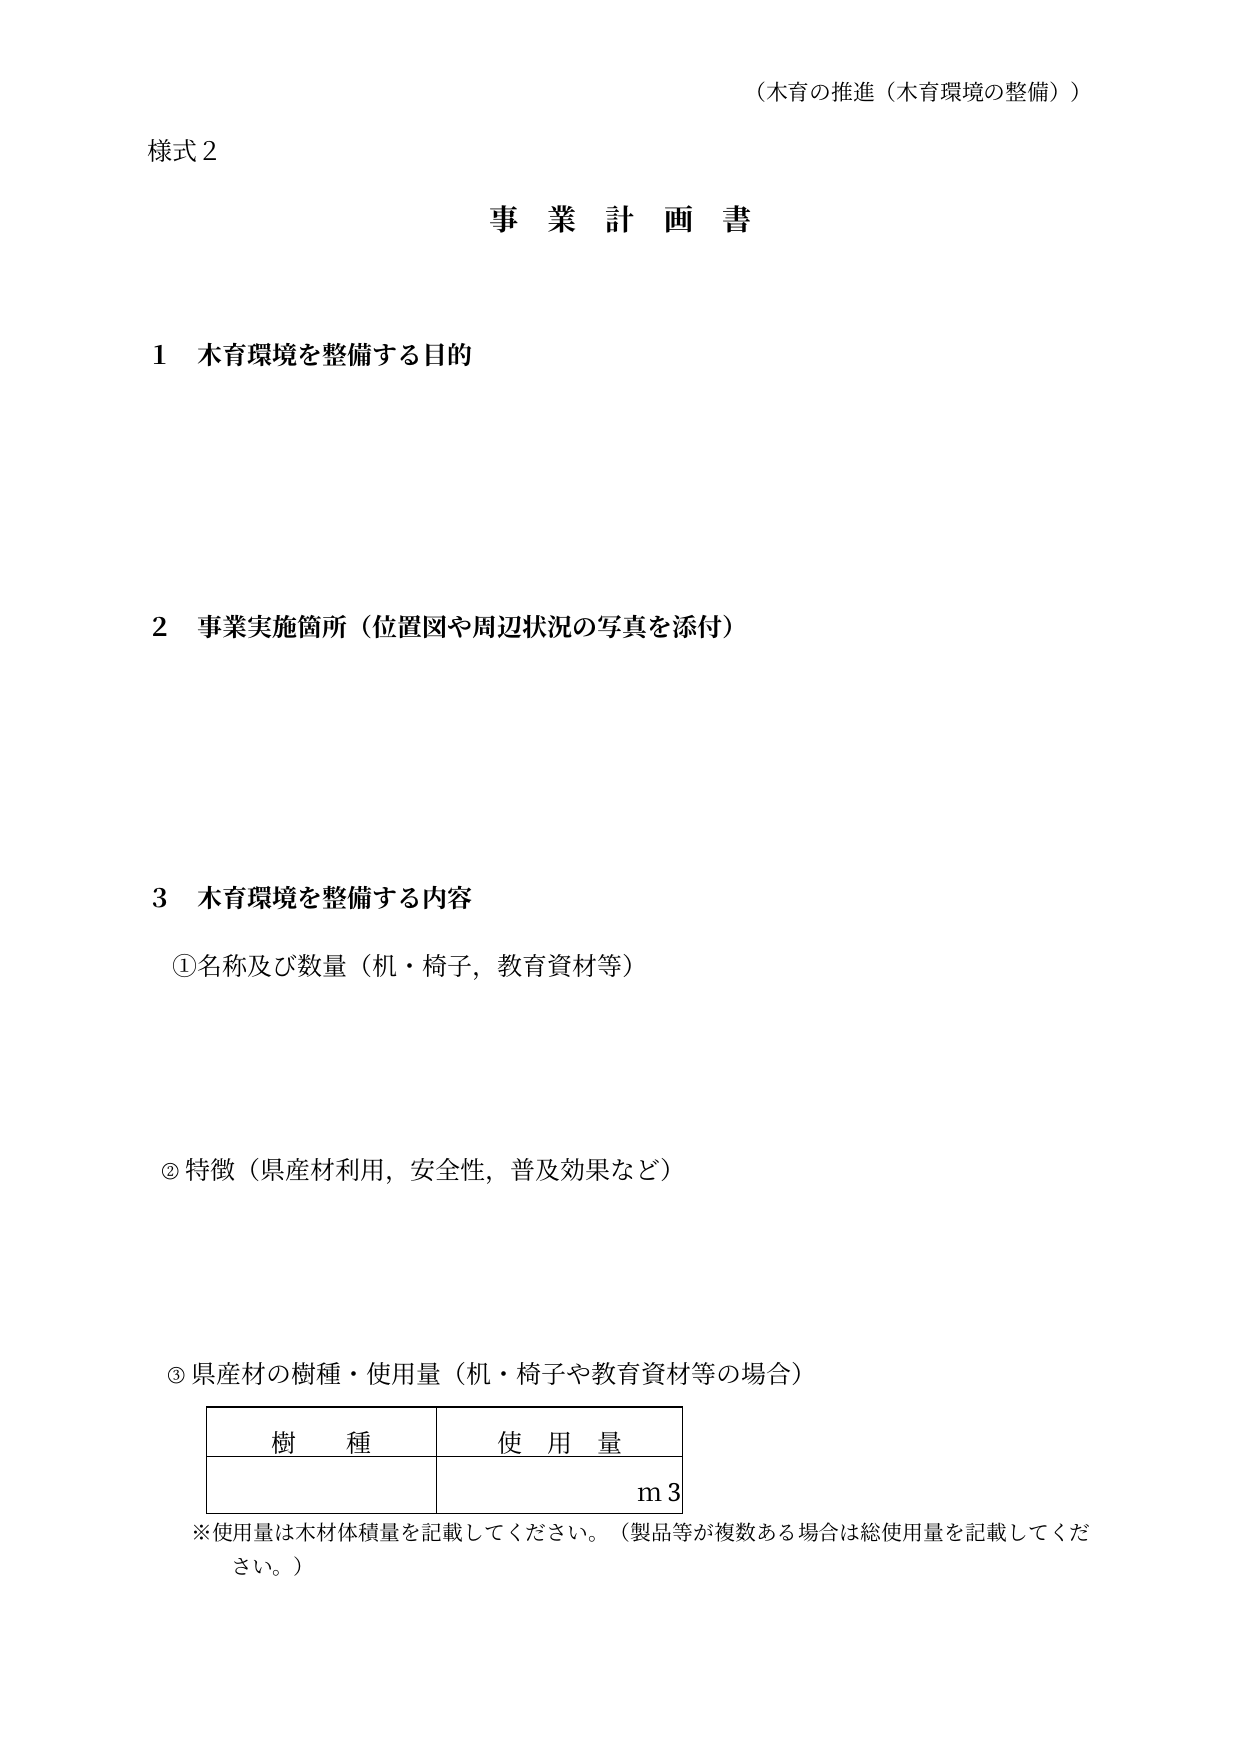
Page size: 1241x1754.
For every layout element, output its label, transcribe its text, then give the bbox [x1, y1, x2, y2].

text ※使用量は木材体積量を記載してください。（製品等が複数ある場合は総使用量を記載してください。） [148, 1514, 1092, 1582]
table_cell ｍ3 [437, 1457, 682, 1513]
text ①名称及び数量（机・椅子，教育資材等） [148, 931, 1092, 999]
text ③県産材の樹種・使用量（机・椅子や教育資材等の場合） [148, 1338, 1092, 1406]
text ３ 木育環境を整備する内容 [148, 863, 1092, 931]
text 様式２ [148, 116, 1092, 184]
text １ 木育環境を整備する目的 [148, 320, 1092, 388]
table_cell [207, 1457, 436, 1513]
text ②特徴（県産材利用，安全性，普及効果など） [148, 1135, 1092, 1203]
table_header 使 用 量 [437, 1408, 682, 1456]
table_header 樹 種 [207, 1408, 436, 1456]
text 事 業 計 画 書 [148, 184, 1092, 252]
text ２ 事業実施箇所（位置図や周辺状況の写真を添付） [148, 591, 1092, 659]
